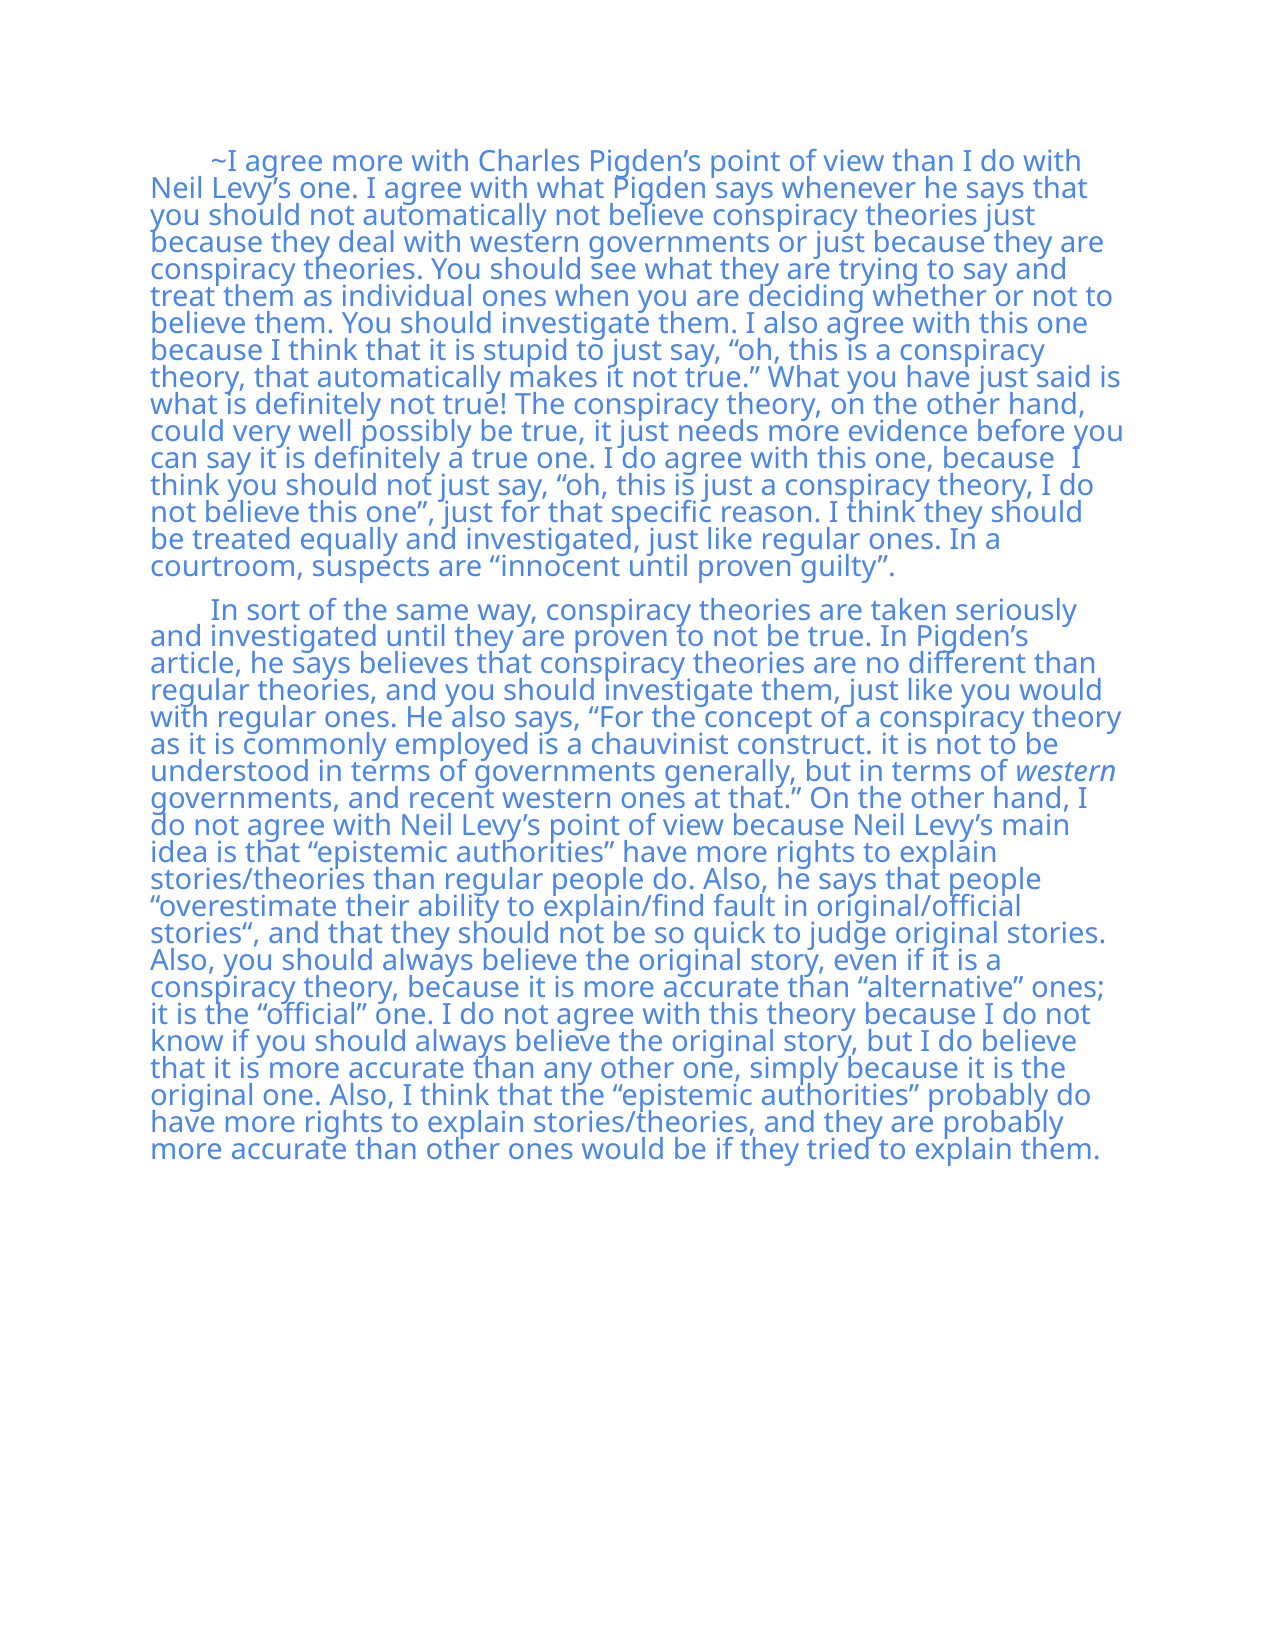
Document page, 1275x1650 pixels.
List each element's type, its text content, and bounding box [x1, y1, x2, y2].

text In sort of the same way, conspiracy theories are taken seriously and investigated until they are proven to not be true. In Pigden’s article, he says believes that conspiracy theories are no different than regular theories, and you should investigate them, just like you would with regular ones. He also says, “For the concept of a conspiracy theory as it is commonly employed is a chauvinist construct. it is not to be understood in terms of governments generally, but in terms of western governments, and recent western ones at that.” On the other hand, I do not agree with Neil Levy’s point of view because Neil Levy’s main idea is that “epistemic authorities” have more rights to explain stories/theories than regular people do. Also, he says that people “overestimate their ability to explain/find fault in original/official stories“, and that they should not be so quick to judge original stories. Also, you should always believe the original story, even if it is a conspiracy theory, because it is more accurate than “alternative” ones; it is the “official” one. I do not agree with this theory because I do not know if you should always believe the original story, but I do believe that it is more accurate than any other one, simply because it is the original one. Also, I think that the “epistemic authorities” probably do have more rights to explain stories/theories, and they are probably more accurate than other ones would be if they tried to explain them. [150, 598, 1125, 1165]
text ~I agree more with Charles Pigden’s point of view than I do with Neil Levy’s one. I agree with what Pigden says whenever he says that you should not automatically not believe conspiracy theories just because they deal with western governments or just because they are conspiracy theories. You should see what they are trying to say and treat them as individual ones when you are deciding whether or not to believe them. You should investigate them. I also agree with this one because I think that it is stupid to just say, “oh, this is a conspiracy theory, that automatically makes it not true.” What you have just said is what is definitely not true! The conspiracy theory, on the other hand, could very well possibly be true, it just needs more evidence before you can say it is definitely a true one. I do agree with this one, because I think you should not just say, “oh, this is just a conspiracy theory, I do not believe this one”, just for that specific reason. I think they should be treated equally and investigated, just like regular ones. In a courtroom, suspects are “innocent until proven guilty”. [150, 150, 1125, 582]
